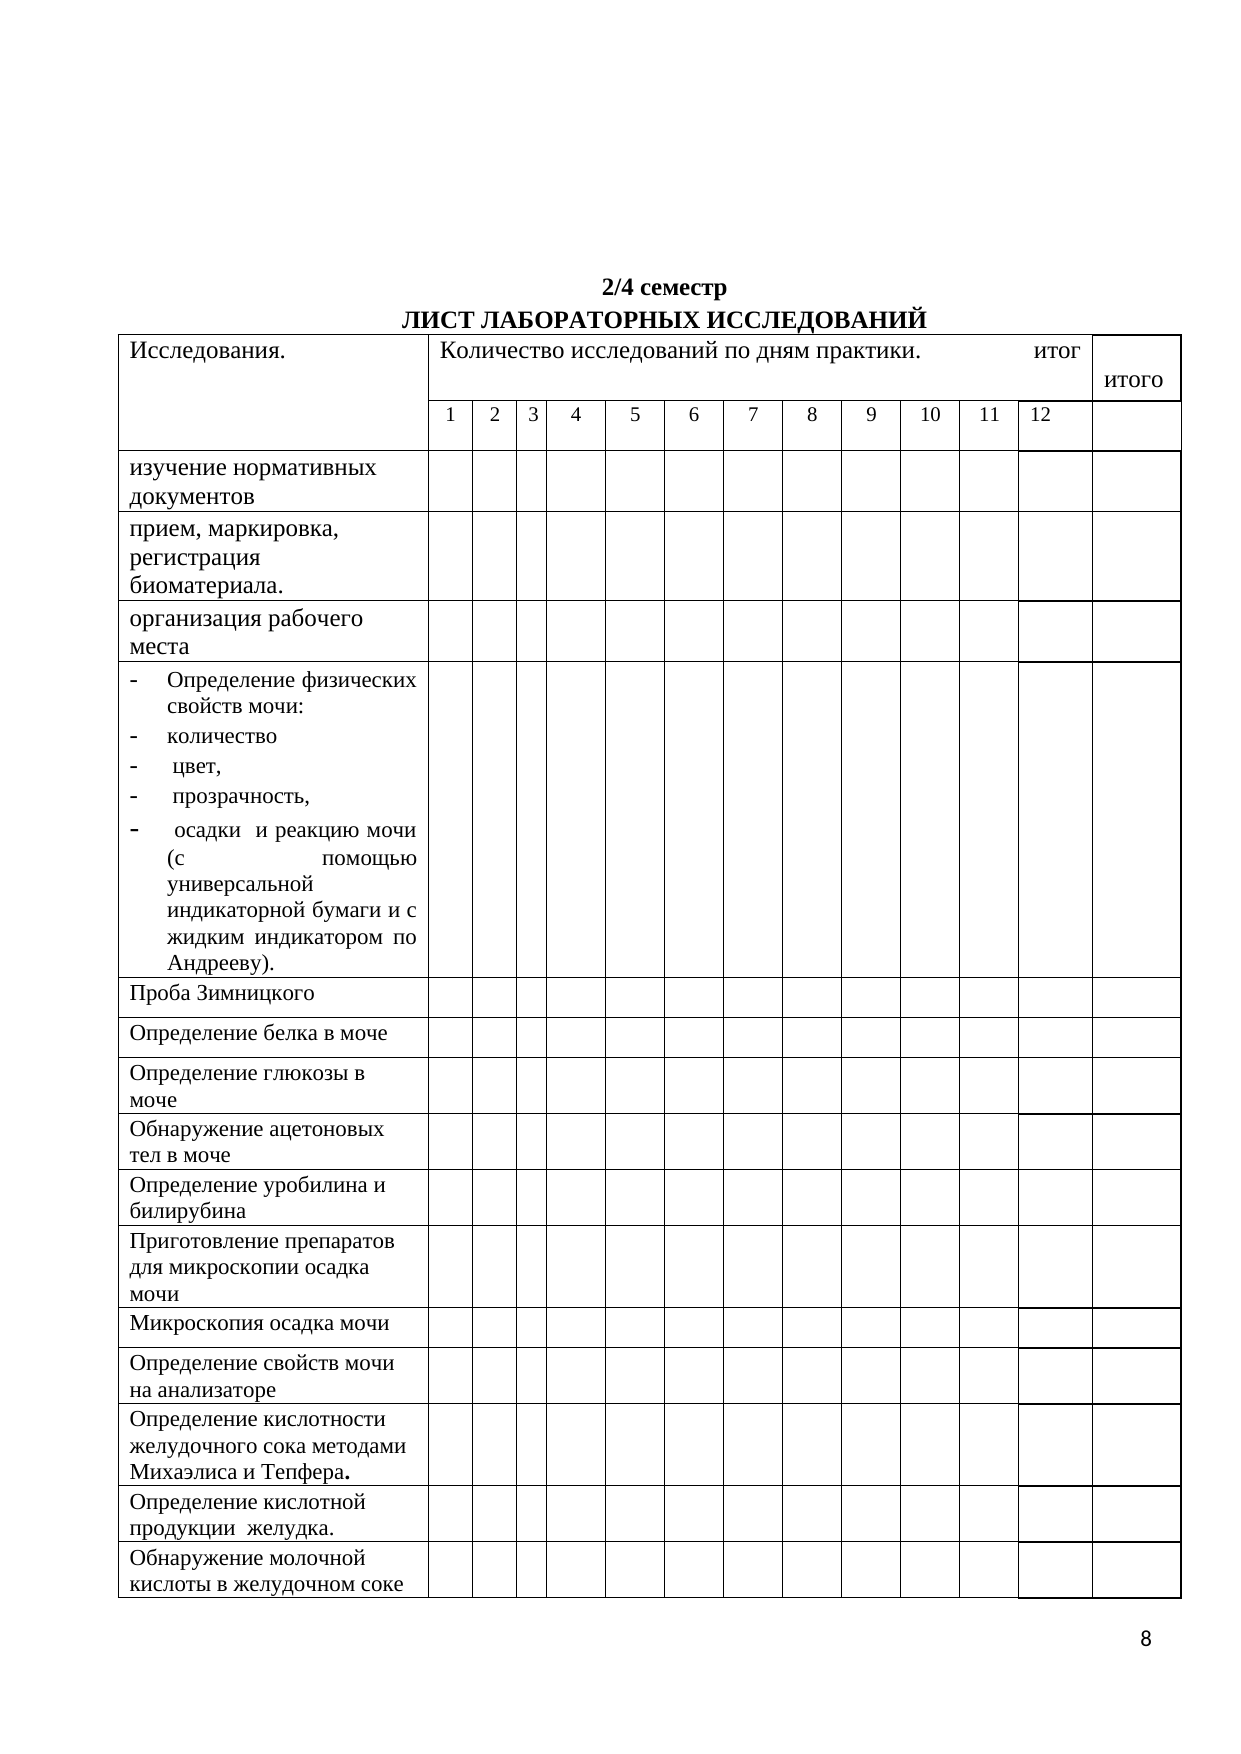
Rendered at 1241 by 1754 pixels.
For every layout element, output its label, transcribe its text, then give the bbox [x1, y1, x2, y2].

table_cell [429, 1308, 472, 1347]
table_cell [724, 1404, 782, 1485]
table_cell [842, 1226, 900, 1307]
table_cell [547, 601, 605, 661]
table_cell [960, 1018, 1018, 1057]
table_cell [842, 1058, 900, 1113]
table_cell [724, 1058, 782, 1113]
table_cell [1093, 602, 1180, 661]
table_cell [429, 601, 472, 661]
table_cell [429, 978, 472, 1017]
table_cell [606, 1018, 664, 1057]
table_cell [842, 1308, 900, 1347]
table_cell [724, 978, 782, 1017]
table_cell [606, 1486, 664, 1541]
table_cell [606, 1226, 664, 1307]
table_cell [901, 601, 959, 661]
text 2/4 семестр [177, 272, 1152, 301]
table_cell [665, 1058, 723, 1113]
table_cell [547, 1114, 605, 1169]
table_cell [606, 1308, 664, 1347]
table_cell [547, 1542, 605, 1597]
table_header Исследования. [119, 335, 428, 450]
table_cell [842, 1542, 900, 1597]
table_cell [783, 1308, 841, 1347]
table_cell Определение кислотной продукции желудка. [119, 1486, 428, 1541]
table_cell [783, 662, 841, 977]
table_cell [517, 1018, 546, 1057]
table_cell [547, 662, 605, 977]
table_cell [606, 601, 664, 661]
table_cell [783, 1018, 841, 1057]
table_cell [665, 1308, 723, 1347]
table_cell [901, 1404, 959, 1485]
table_cell [783, 1114, 841, 1169]
table_cell [547, 512, 605, 600]
table_cell [547, 1308, 605, 1347]
table_cell [1019, 1226, 1092, 1307]
table_cell [901, 662, 959, 977]
table_cell [665, 1542, 723, 1597]
table_cell прием, маркировка, регистрация биоматериала. [119, 512, 428, 600]
table_cell [1093, 1170, 1180, 1225]
table_cell [842, 1114, 900, 1169]
table_cell 3 [517, 401, 546, 450]
table_cell [842, 601, 900, 661]
table_cell Приготовление препаратов для микроскопии осадка мочи [119, 1226, 428, 1307]
table_cell [473, 1058, 516, 1113]
table_cell организация рабочего места [119, 601, 428, 661]
table_cell [724, 1308, 782, 1347]
table_cell [783, 1348, 841, 1403]
table_cell [901, 1114, 959, 1169]
table_cell изучение нормативных документов [119, 451, 428, 511]
table_cell [842, 1018, 900, 1057]
table_cell [517, 1308, 546, 1347]
table_cell [606, 1348, 664, 1403]
table_cell Обнаружение молочной кислоты в желудочном соке [119, 1542, 428, 1597]
table_cell [1093, 1115, 1180, 1169]
table_cell [1093, 1226, 1180, 1307]
table_cell [473, 1018, 516, 1057]
text ЛИСТ ЛАБОРАТОРНЫХ ИССЛЕДОВАНИЙ [177, 305, 1152, 334]
table_cell [1093, 1058, 1180, 1113]
table_cell [1093, 1405, 1180, 1485]
table_cell [901, 1018, 959, 1057]
table_cell [1093, 663, 1180, 977]
table_cell [783, 1170, 841, 1225]
table_cell [517, 451, 546, 511]
table_cell 7 [724, 401, 782, 450]
table_cell [1019, 1487, 1092, 1541]
table_cell [606, 451, 664, 511]
table_cell [547, 1018, 605, 1057]
table_cell [473, 1486, 516, 1541]
table_cell [901, 1348, 959, 1403]
table_cell Определение кислотности желудочного сока методами Михаэлиса и Тепфера. [119, 1404, 428, 1485]
table_cell [842, 512, 900, 600]
table_cell [842, 662, 900, 977]
table_cell [473, 1404, 516, 1485]
table_cell 12 [1019, 402, 1092, 450]
table_cell [960, 1404, 1018, 1485]
table_cell [547, 451, 605, 511]
table_cell 2 [473, 401, 516, 450]
table_cell [606, 512, 664, 600]
table_cell [724, 1486, 782, 1541]
table_cell [724, 1114, 782, 1169]
table_cell [473, 1308, 516, 1347]
table_cell [1093, 978, 1180, 1017]
table_cell [429, 1058, 472, 1113]
table_header итог итого [1093, 336, 1180, 400]
table_cell [901, 1542, 959, 1597]
table_cell [517, 1348, 546, 1403]
table_cell [1093, 1309, 1180, 1347]
table_cell 4 [547, 401, 605, 450]
table_cell [665, 512, 723, 600]
table_cell [724, 601, 782, 661]
table_cell [665, 601, 723, 661]
table_cell [665, 1018, 723, 1057]
table_cell [547, 1404, 605, 1485]
table_cell [960, 662, 1018, 977]
table_cell [517, 1170, 546, 1225]
table_cell [429, 1170, 472, 1225]
table_cell [429, 1404, 472, 1485]
table_cell [901, 451, 959, 511]
table_cell [473, 1348, 516, 1403]
table_cell [1019, 452, 1092, 511]
table_cell [606, 1114, 664, 1169]
table_cell Определение белка в моче [119, 1018, 428, 1057]
table_cell [842, 978, 900, 1017]
table_cell [901, 1058, 959, 1113]
table_cell [517, 601, 546, 661]
table_header Количество исследований по дням практики. [429, 335, 1092, 400]
table_cell Микроскопия осадка мочи [119, 1308, 428, 1347]
table_cell [960, 1348, 1018, 1403]
table_cell [1093, 1018, 1180, 1057]
table_cell [429, 1018, 472, 1057]
table_cell [665, 1404, 723, 1485]
table_cell [842, 1404, 900, 1485]
table_cell [606, 1170, 664, 1225]
table_cell [429, 1348, 472, 1403]
table_cell [1019, 1309, 1092, 1347]
table_cell [960, 512, 1018, 600]
table_cell [517, 1404, 546, 1485]
table_cell [517, 1058, 546, 1113]
table_cell [901, 1308, 959, 1347]
table_cell 9 [842, 401, 900, 450]
table_cell [517, 662, 546, 977]
table_cell [1093, 452, 1180, 511]
table_cell [1093, 1349, 1180, 1403]
table_cell [517, 512, 546, 600]
table_cell [1019, 512, 1092, 600]
table_cell [517, 978, 546, 1017]
table_cell [473, 512, 516, 600]
table_cell 11 [960, 401, 1018, 450]
table_cell [960, 1486, 1018, 1541]
table_cell 5 [606, 401, 664, 450]
table_cell [783, 601, 841, 661]
table_cell [960, 601, 1018, 661]
table_cell [1019, 1405, 1092, 1485]
table_cell [1093, 1487, 1180, 1541]
table_cell [473, 601, 516, 661]
table_cell [429, 451, 472, 511]
table_cell [665, 451, 723, 511]
table_cell [1019, 1543, 1092, 1597]
table_cell [517, 1542, 546, 1597]
table_cell [842, 1486, 900, 1541]
table_cell [783, 978, 841, 1017]
table_cell Определение уробилина и билирубина [119, 1170, 428, 1225]
table_cell [1019, 602, 1092, 661]
table_cell 6 [665, 401, 723, 450]
table_cell [783, 512, 841, 600]
table_cell [665, 1486, 723, 1541]
table_cell [1093, 512, 1180, 600]
table_cell [783, 1542, 841, 1597]
table_cell [547, 1486, 605, 1541]
table_cell [517, 1486, 546, 1541]
table_cell [473, 662, 516, 977]
table_cell [547, 1348, 605, 1403]
table_cell [429, 1114, 472, 1169]
table_cell [1019, 1058, 1092, 1113]
table_cell 1 [429, 401, 472, 450]
table_cell [1093, 1543, 1180, 1597]
table_cell [783, 1404, 841, 1485]
table_cell [960, 978, 1018, 1017]
table_cell [665, 1170, 723, 1225]
table_cell [473, 978, 516, 1017]
table_cell [665, 1114, 723, 1169]
table_cell [960, 1114, 1018, 1169]
table_cell [547, 1226, 605, 1307]
table_cell [665, 1348, 723, 1403]
table_cell Проба Зимницкого [119, 978, 428, 1017]
table_cell [1019, 978, 1092, 1017]
table_cell [724, 1170, 782, 1225]
table_cell Определение свойств мочи на анализаторе [119, 1348, 428, 1403]
table_cell [547, 1058, 605, 1113]
table_cell 8 [783, 401, 841, 450]
table_cell [1019, 1170, 1092, 1225]
table_cell [473, 1542, 516, 1597]
table_cell [960, 1308, 1018, 1347]
table_cell [429, 512, 472, 600]
table_cell Определение физических свойств мочи: количество цвет, прозрачность, осадки и реакцию мочи (с помощью универсальной индикаторной бумаги и с жидким индикатором по Андрееву). [119, 662, 428, 977]
table_cell [517, 1114, 546, 1169]
table_cell [842, 1170, 900, 1225]
table_cell [1019, 1349, 1092, 1403]
table_cell [724, 512, 782, 600]
table_cell [783, 1058, 841, 1113]
table_cell [960, 1226, 1018, 1307]
table_cell [665, 978, 723, 1017]
table_cell [606, 662, 664, 977]
table_cell [1019, 1018, 1092, 1057]
table_cell [901, 1226, 959, 1307]
table_cell [429, 1486, 472, 1541]
table_cell [606, 1542, 664, 1597]
table_cell [473, 1226, 516, 1307]
table_cell [724, 1542, 782, 1597]
table_cell [547, 978, 605, 1017]
table_cell [783, 451, 841, 511]
table_cell [842, 451, 900, 511]
table_cell [901, 978, 959, 1017]
table_cell [960, 451, 1018, 511]
table_cell [665, 662, 723, 977]
table_cell [429, 662, 472, 977]
table_cell [473, 1114, 516, 1169]
table_cell [724, 451, 782, 511]
table_cell [783, 1226, 841, 1307]
table_cell [473, 451, 516, 511]
table_cell [842, 1348, 900, 1403]
table_cell 10 [901, 401, 959, 450]
table_cell [901, 512, 959, 600]
table_cell [1093, 402, 1181, 450]
table_cell [606, 1058, 664, 1113]
table_cell [1019, 663, 1092, 977]
table_cell [901, 1170, 959, 1225]
table_cell [960, 1058, 1018, 1113]
table_cell [724, 1018, 782, 1057]
table_cell [517, 1226, 546, 1307]
table_cell [724, 662, 782, 977]
table_cell [783, 1486, 841, 1541]
table_cell [960, 1170, 1018, 1225]
table_cell [473, 1170, 516, 1225]
table_cell [724, 1348, 782, 1403]
table_cell [606, 978, 664, 1017]
table_cell [1019, 1115, 1092, 1169]
table_cell [429, 1542, 472, 1597]
table_cell [547, 1170, 605, 1225]
table_cell [724, 1226, 782, 1307]
table_cell [429, 1226, 472, 1307]
table_cell Определение глюкозы в моче [119, 1058, 428, 1113]
table_cell [606, 1404, 664, 1485]
table_cell [901, 1486, 959, 1541]
table_cell Обнаружение ацетоновых тел в моче [119, 1114, 428, 1169]
table_cell [665, 1226, 723, 1307]
table_cell [960, 1542, 1018, 1597]
